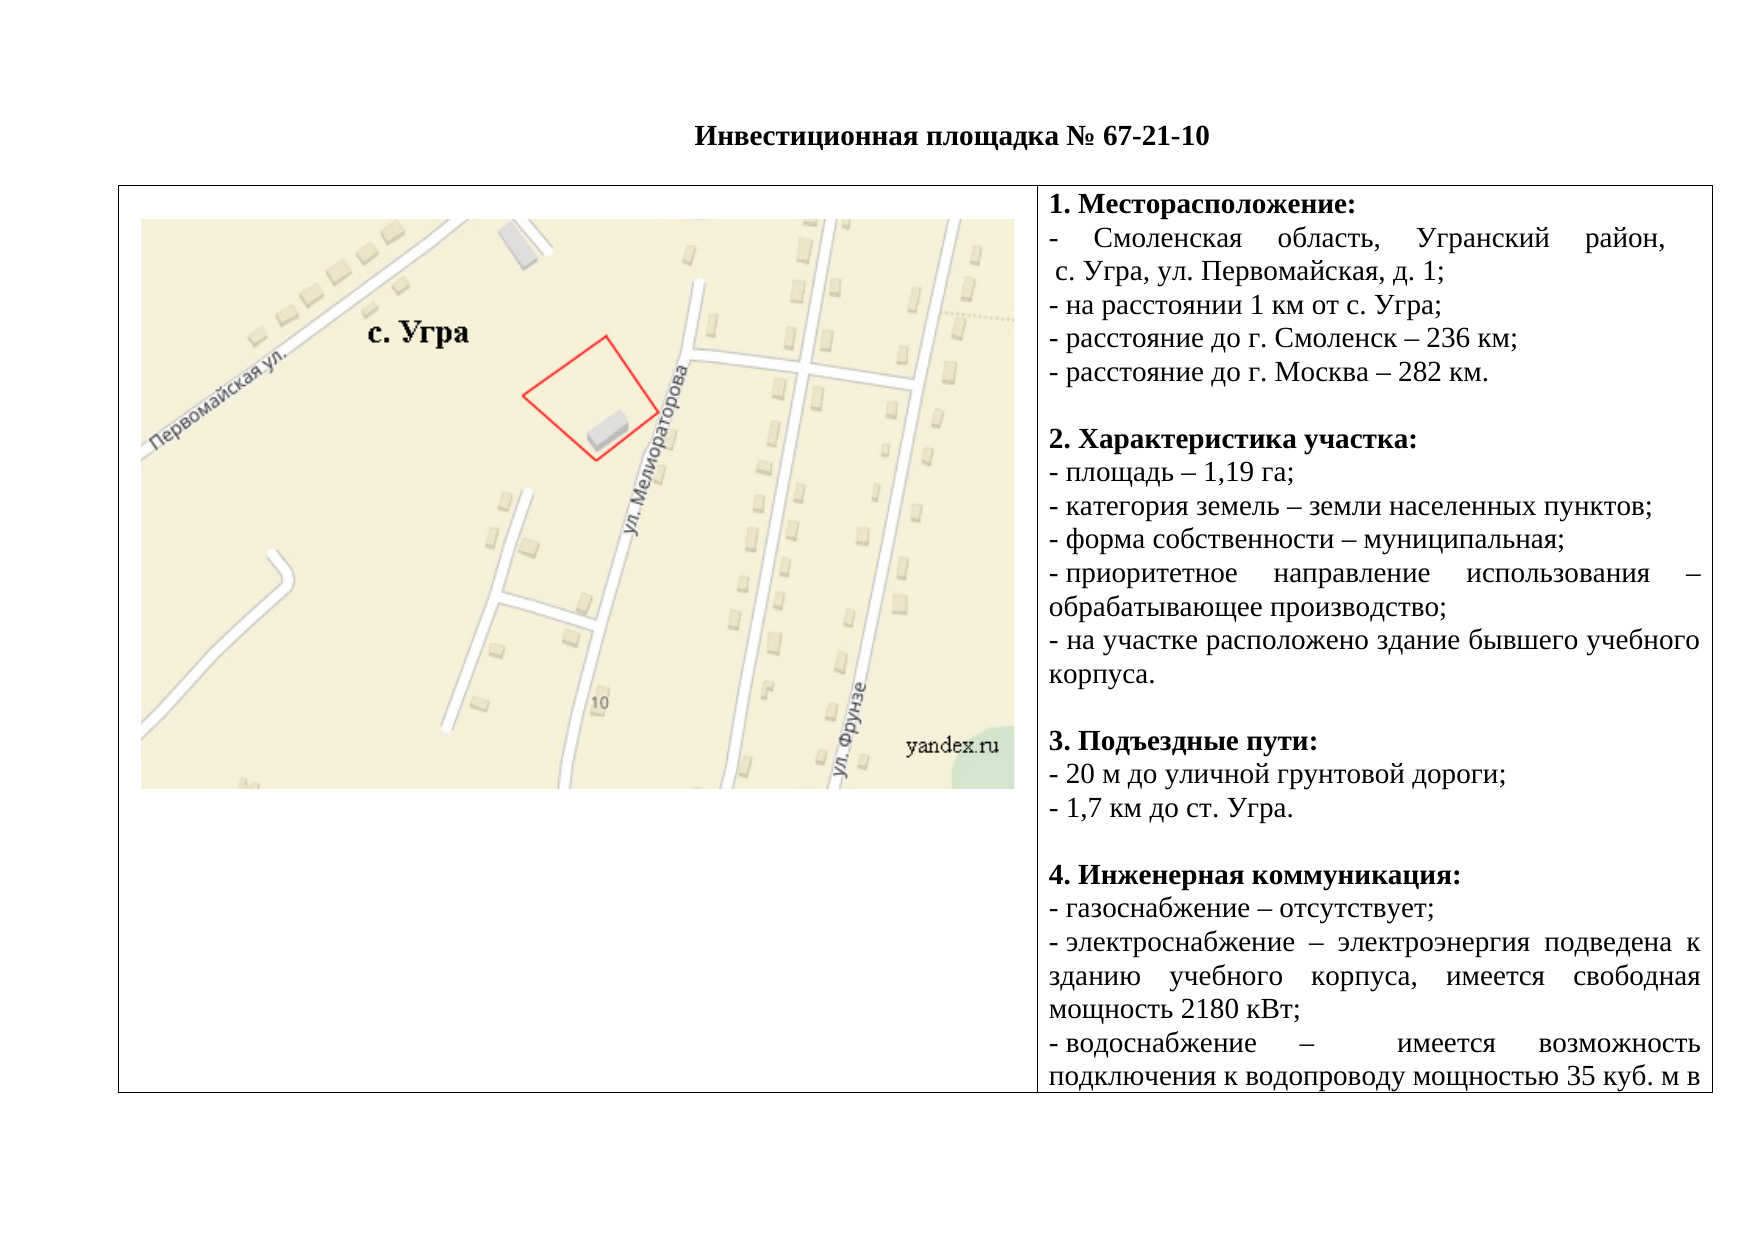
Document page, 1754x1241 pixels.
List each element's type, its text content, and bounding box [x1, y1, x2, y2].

picture [141, 219, 1015, 789]
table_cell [1038, 186, 1712, 1092]
table_cell [119, 186, 1037, 1092]
table_header Инвестиционная площадка № 67-21-10 [118, 118, 1712, 185]
